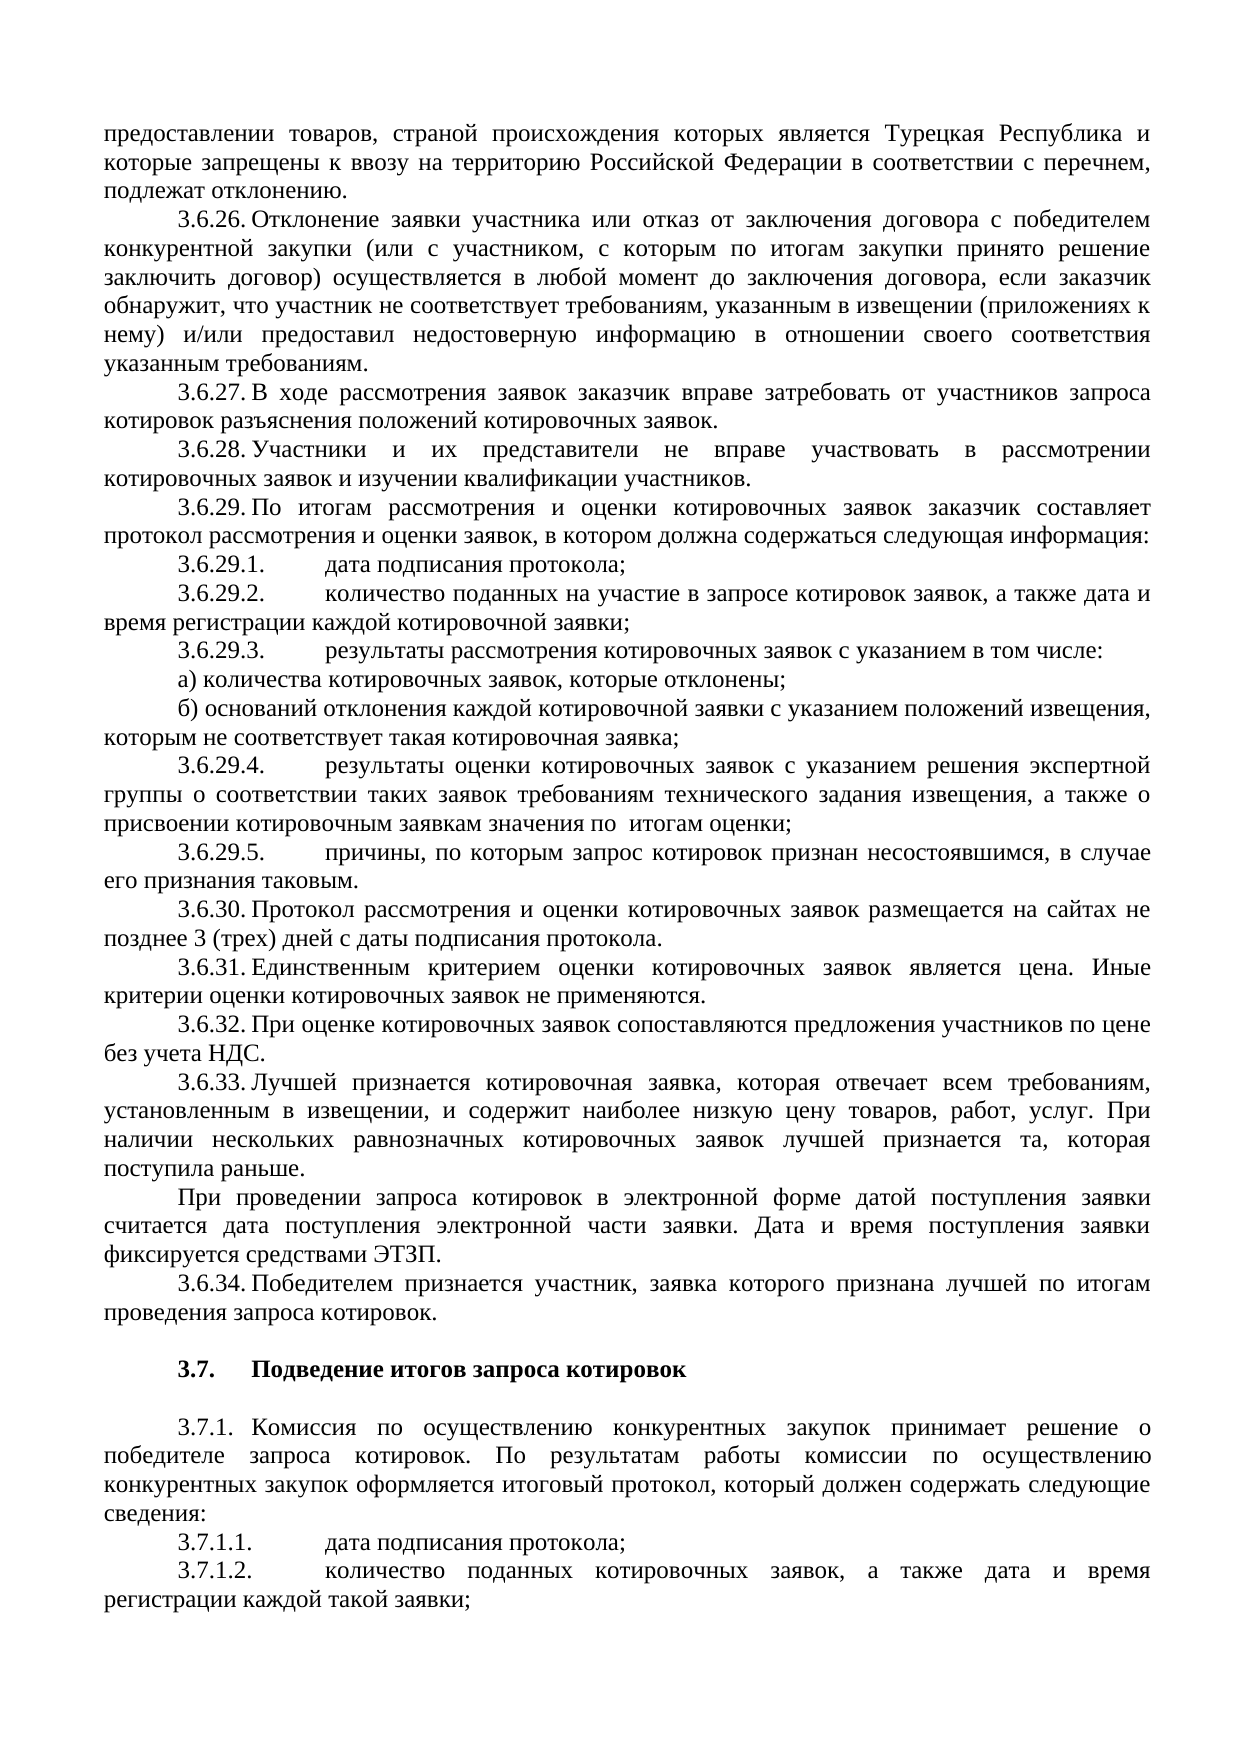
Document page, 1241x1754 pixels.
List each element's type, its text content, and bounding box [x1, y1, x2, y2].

list Протокол рассмотрения и оценки котировочных заявок размещается на сайтах не позднее 3 (трех) дней с даты подписания протокола. [103, 894, 1152, 952]
list При оценке котировочных заявок сопоставляются предложения участников по цене без учета НДС. [103, 1009, 1152, 1067]
list Победителем признается участник, заявка которого признана лучшей по итогам проведения запроса котировок. [103, 1268, 1152, 1326]
list По итогам рассмотрения и оценки котировочных заявок заказчик составляет протокол рассмотрения и оценки заявок, в котором должна содержаться следующая информация: [103, 492, 1152, 549]
list Лучшей признается котировочная заявка, которая отвечает всем требованиям, установленным в извещении, и содержит наиболее низкую цену товаров, работ, услуг. При наличии нескольких равнозначных котировочных заявок лучшей признается та, которая поступила раньше. [103, 1067, 1152, 1182]
list Комиссия по осуществлению конкурентных закупок принимает решение о победителе запроса котировок. По результатам работы комиссии по осуществлению конкурентных закупок оформляется итоговый протокол, который должен содержать следующие сведения: [103, 1412, 1152, 1527]
list количество поданных котировочных заявок, а также дата и время регистрации каждой такой заявки; [103, 1556, 1152, 1613]
text При проведении запроса котировок в электронной форме датой поступления заявки считается дата поступления электронной части заявки. Дата и время поступления заявки фиксируется средствами ЭТЗП. [103, 1182, 1152, 1268]
list количество поданных на участие в запросе котировок заявок, а также дата и время регистрации каждой котировочной заявки; [103, 578, 1152, 636]
subtitle Подведение итогов запроса котировок [103, 1354, 1152, 1383]
list результаты оценки котировочных заявок с указанием решения экспертной группы о соответствии таких заявок требованиям технического задания извещения, а также о присвоении котировочным заявкам значения по итогам оценки; [103, 751, 1152, 837]
list Отклонение заявки участника или отказ от заключения договора с победителем конкурентной закупки (или с участником, с которым по итогам закупки принято решение заключить договор) осуществляется в любой момент до заключения договора, если заказчик обнаружит, что участник не соответствует требованиям, указанным в извещении (приложениях к нему) и/или предоставил недостоверную информацию в отношении своего соответствия указанным требованиям. [103, 204, 1152, 377]
list а) количества котировочных заявок, которые отклонены; [103, 664, 1152, 693]
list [103, 118, 1152, 204]
list дата подписания протокола; [103, 1527, 1152, 1556]
list причины, по которым запрос котировок признан несостоявшимся, в случае его признания таковым. [103, 837, 1152, 894]
list В ходе рассмотрения заявок заказчик вправе затребовать от участников запроса котировок разъяснения положений котировочных заявок. [103, 377, 1152, 434]
list дата подписания протокола; [103, 549, 1152, 578]
list результаты рассмотрения котировочных заявок с указанием в том числе: [103, 636, 1152, 664]
list Единственным критерием оценки котировочных заявок является цена. Иные критерии оценки котировочных заявок не применяются. [103, 952, 1152, 1009]
list Участники и их представители не вправе участвовать в рассмотрении котировочных заявок и изучении квалификации участников. [103, 434, 1152, 492]
list б) оснований отклонения каждой котировочной заявки с указанием положений извещения, которым не соответствует такая котировочная заявка; [103, 693, 1152, 751]
